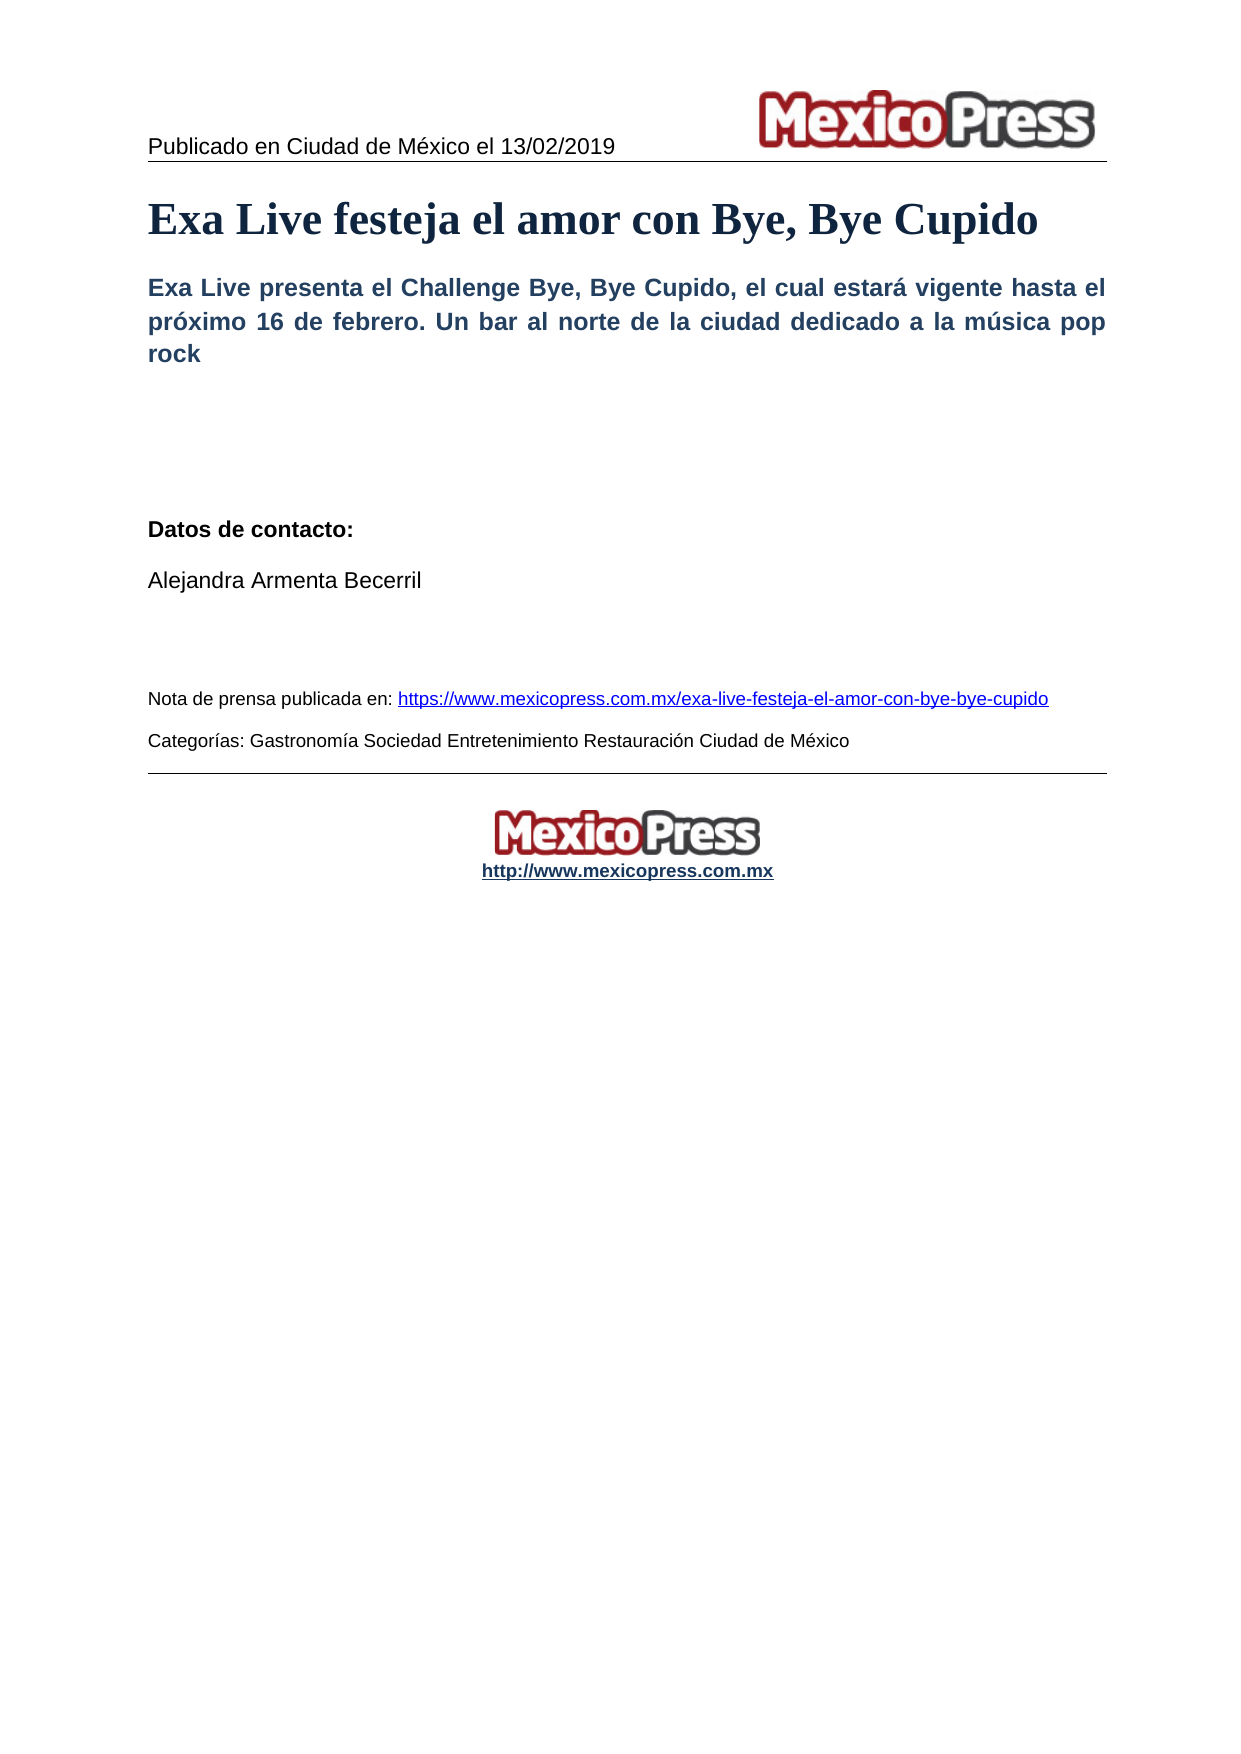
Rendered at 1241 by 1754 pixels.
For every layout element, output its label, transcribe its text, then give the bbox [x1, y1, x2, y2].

text Categorías: Gastronomía Sociedad Entretenimiento Restauración Ciudad de México [148, 730, 1107, 752]
text Nota de prensa publicada en: https://www.mexicopress.com.mx/exa-live-festeja-el-amor-con-bye-bye-cupido [148, 688, 1107, 709]
text Alejandra Armenta Becerril [148, 567, 1063, 593]
text http://www.mexicopress.com.mx [148, 860, 1107, 881]
subtitle Exa Live festeja el amor con Bye, Bye Cupido [148, 192, 1107, 244]
subtitle Exa Live presenta el Challenge Bye, Bye Cupido, el cual estará vigente hasta el próximo 16 de febrero. Un bar al norte de la ciudad dedicado a la música pop rock [148, 273, 1107, 368]
text Publicado en Ciudad de México el 13/02/2019 [148, 133, 1107, 161]
picture [759, 90, 1096, 133]
picture [494, 810, 760, 856]
text Datos de contacto: [148, 516, 1107, 542]
